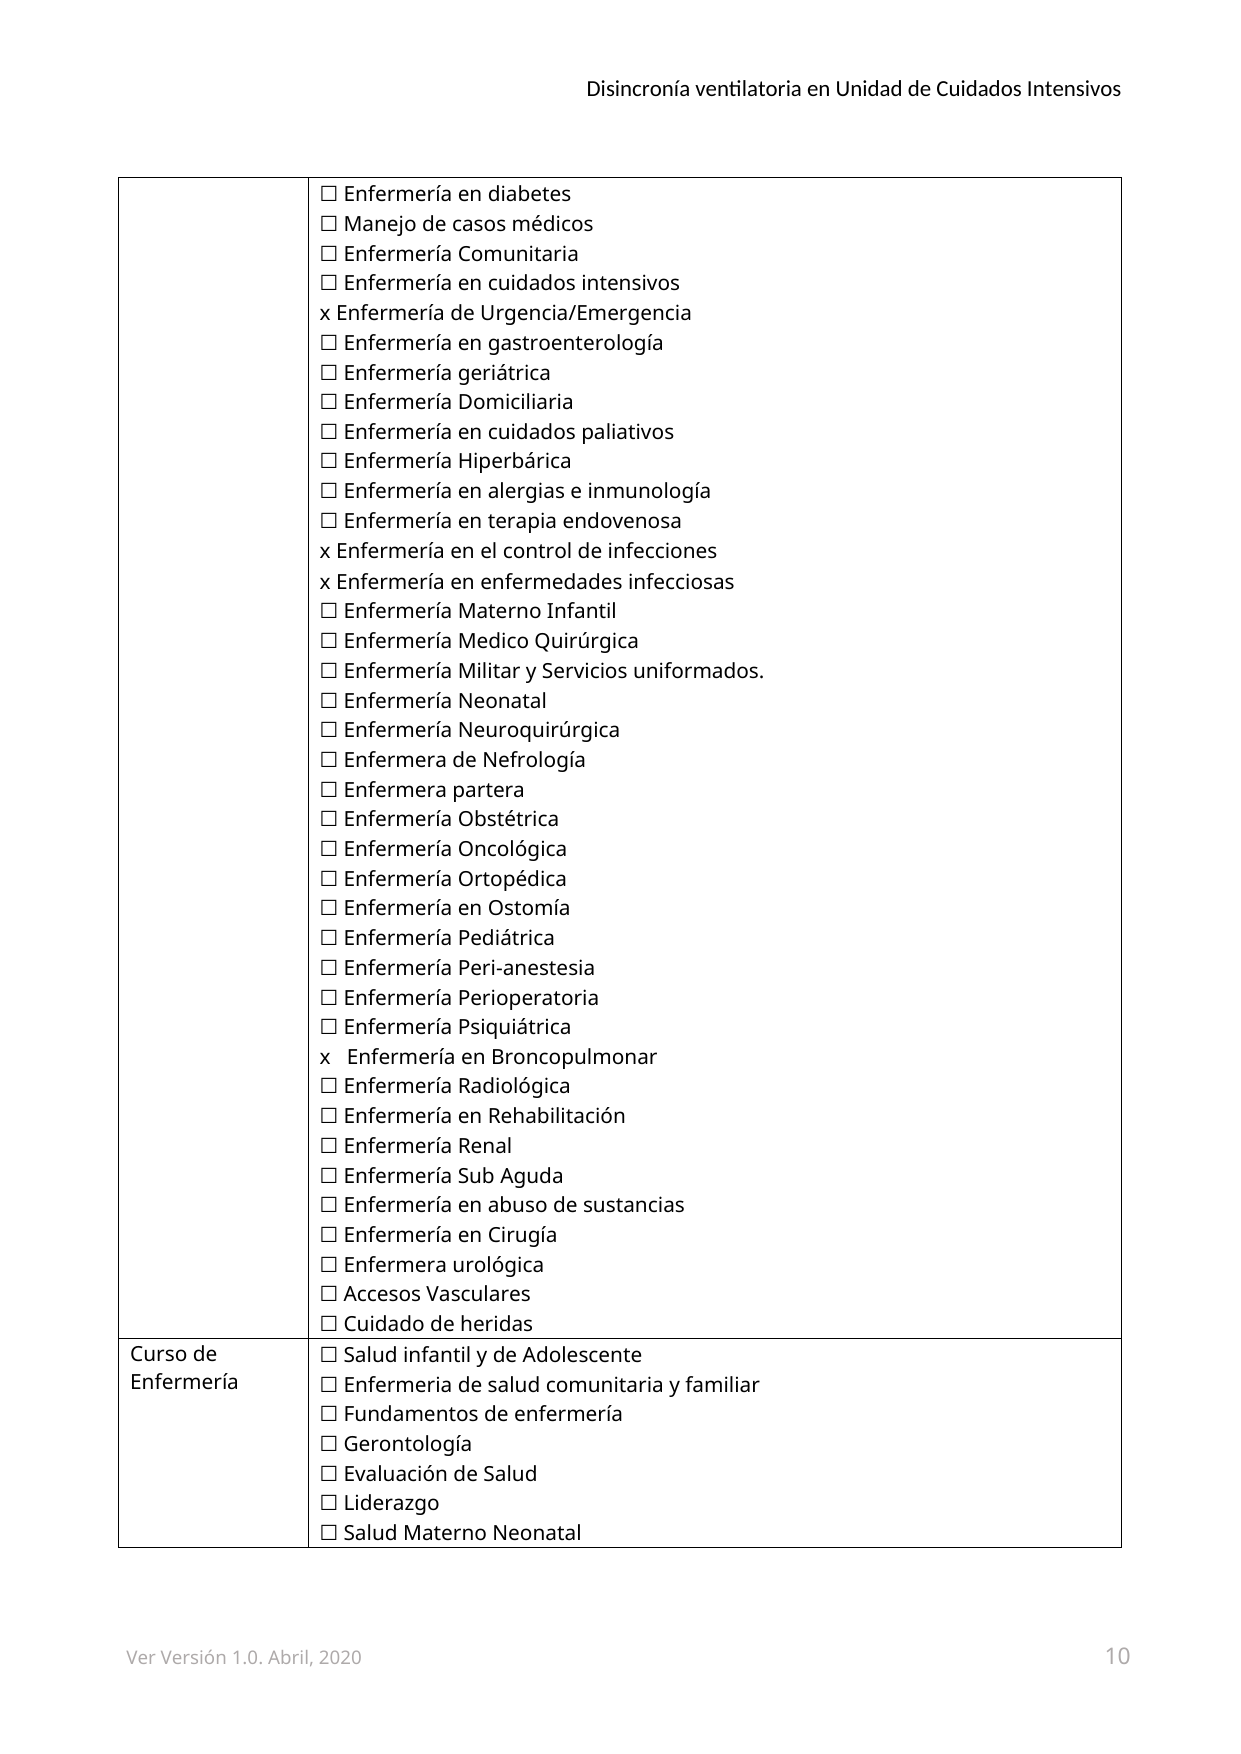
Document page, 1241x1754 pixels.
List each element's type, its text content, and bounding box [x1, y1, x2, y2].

table_cell Curso de Enfermería [119, 1339, 308, 1547]
table_cell [309, 1339, 1121, 1547]
table_cell [309, 178, 1121, 1338]
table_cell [119, 178, 308, 1338]
